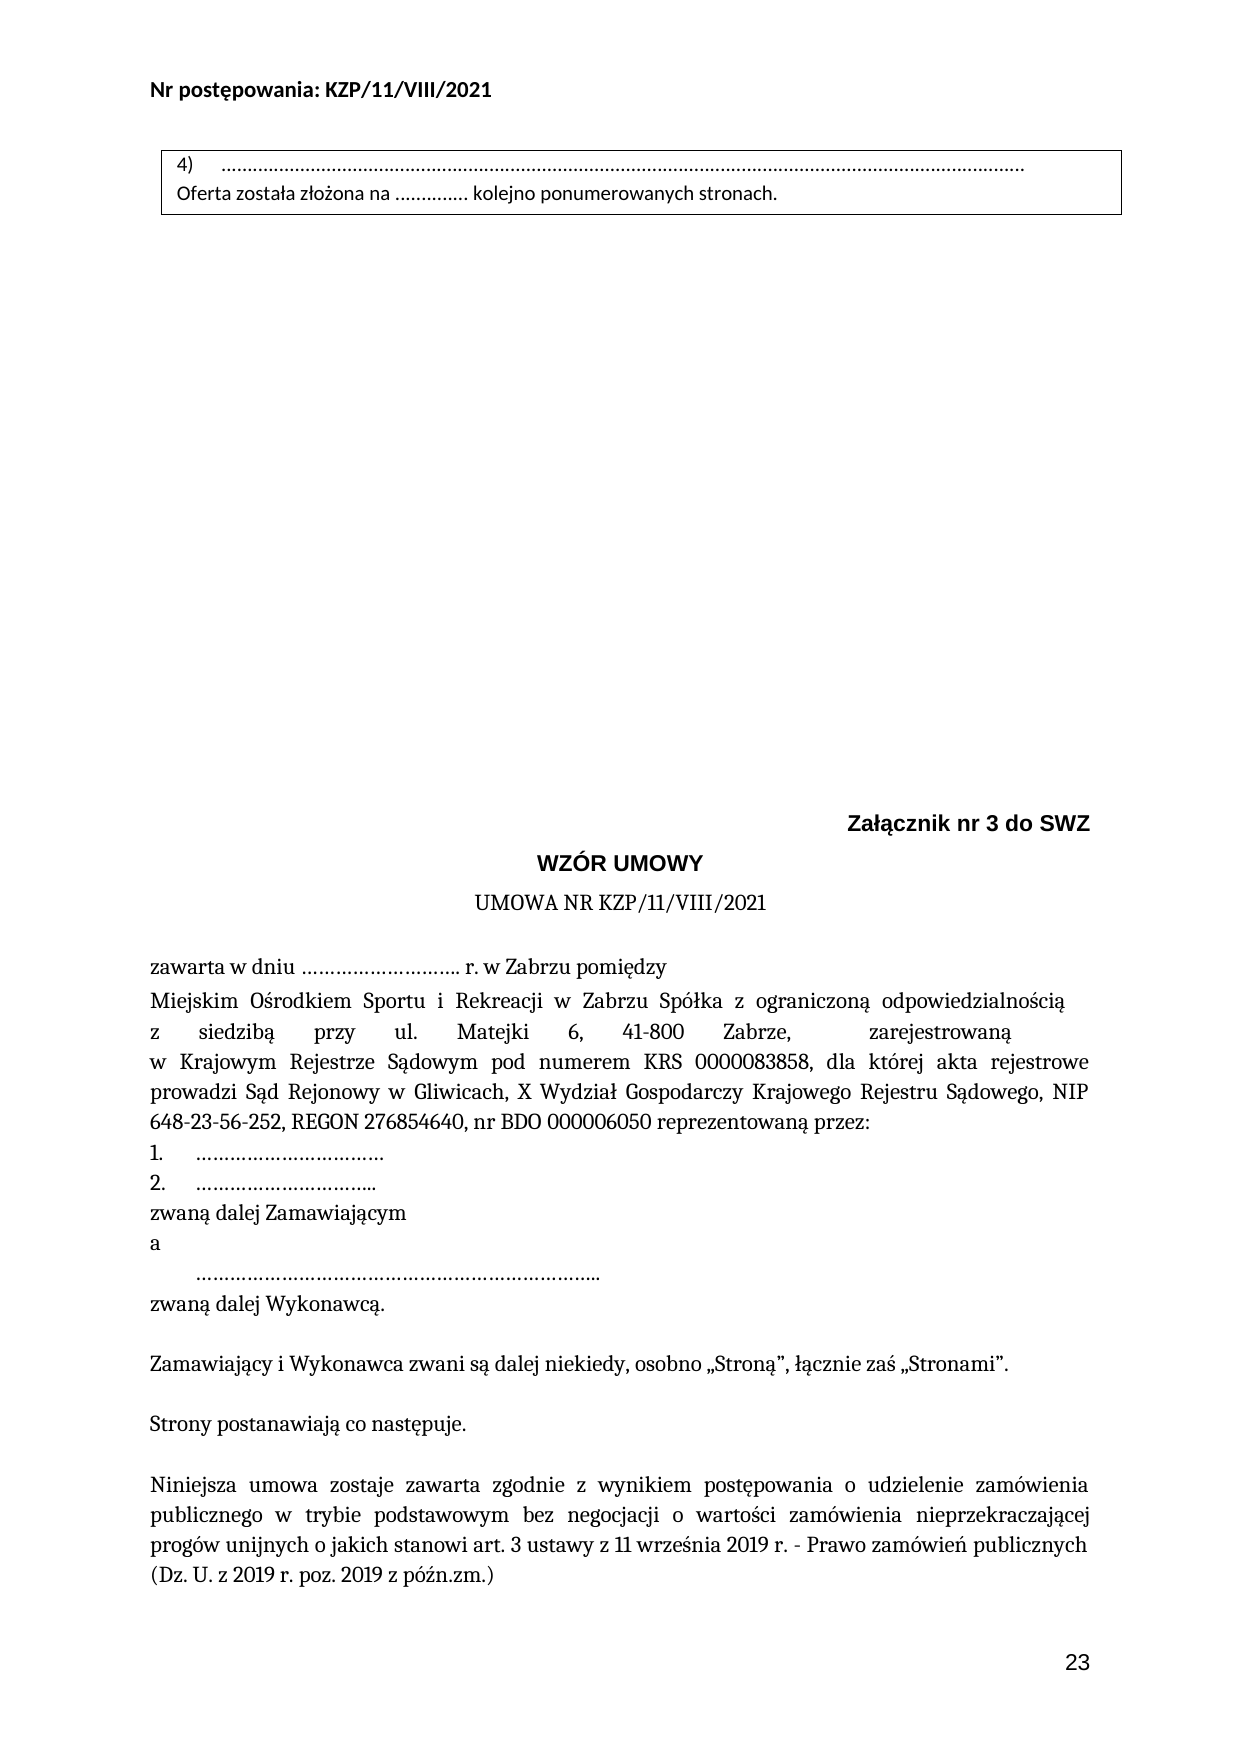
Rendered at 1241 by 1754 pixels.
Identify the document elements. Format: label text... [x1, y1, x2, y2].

text zwaną dalej Wykonawcą. [150, 1290, 1090, 1317]
list …………………………………………………………….. [194, 1260, 1090, 1286]
text Załącznik nr 3 do SWZ [150, 810, 1090, 837]
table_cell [162, 151, 1121, 214]
list Niniejsza umowa zostaje zawarta zgodnie z wynikiem postępowania o udzielenie zamówienia publicznego w trybie podstawowym bez negocjacji o wartości zamówienia nieprzekraczającej progów unijnych o jakich stanowi art. 3 ustawy z 11 września 2019 r. - Prawo zamówień publicznych (Dz. U. z 2019 r. poz. 2019 z późn.zm.) [150, 1472, 1090, 1588]
text WZÓR UMOWY [150, 850, 1090, 876]
text zawarta w dniu ………………………. r. w Zabrzu pomiędzy [150, 954, 1090, 980]
text UMOWA NR KZP/11/VIII/2021 [150, 889, 1090, 916]
text Zamawiający i Wykonawca zwani są dalej niekiedy, osobno „Stroną”, łącznie zaś „Stronami”. [150, 1351, 1090, 1377]
text zwaną dalej Zamawiającym [150, 1200, 1090, 1226]
text a [150, 1230, 1090, 1256]
list …………………………… [150, 1139, 1090, 1166]
list ………………………….. [150, 1169, 1090, 1196]
text Strony postanawiają co następuje. [150, 1411, 1090, 1437]
text Miejskim Ośrodkiem Sportu i Rekreacji w Zabrzu Spółka z ograniczoną odpowiedzialnością z siedzibą przy ul. Matejki 6, 41-800 Zabrze, zarejestrowaną w Krajowym Rejestrze Sądowym pod numerem KRS 0000083858, dla której akta rejestrowe prowadzi Sąd Rejonowy w Gliwicach, X Wydział Gospodarczy Krajowego Rejestru Sądowego, NIP 648-23-56-252, REGON 276854640, nr BDO 000006050 reprezentowaną przez: [150, 988, 1090, 1135]
